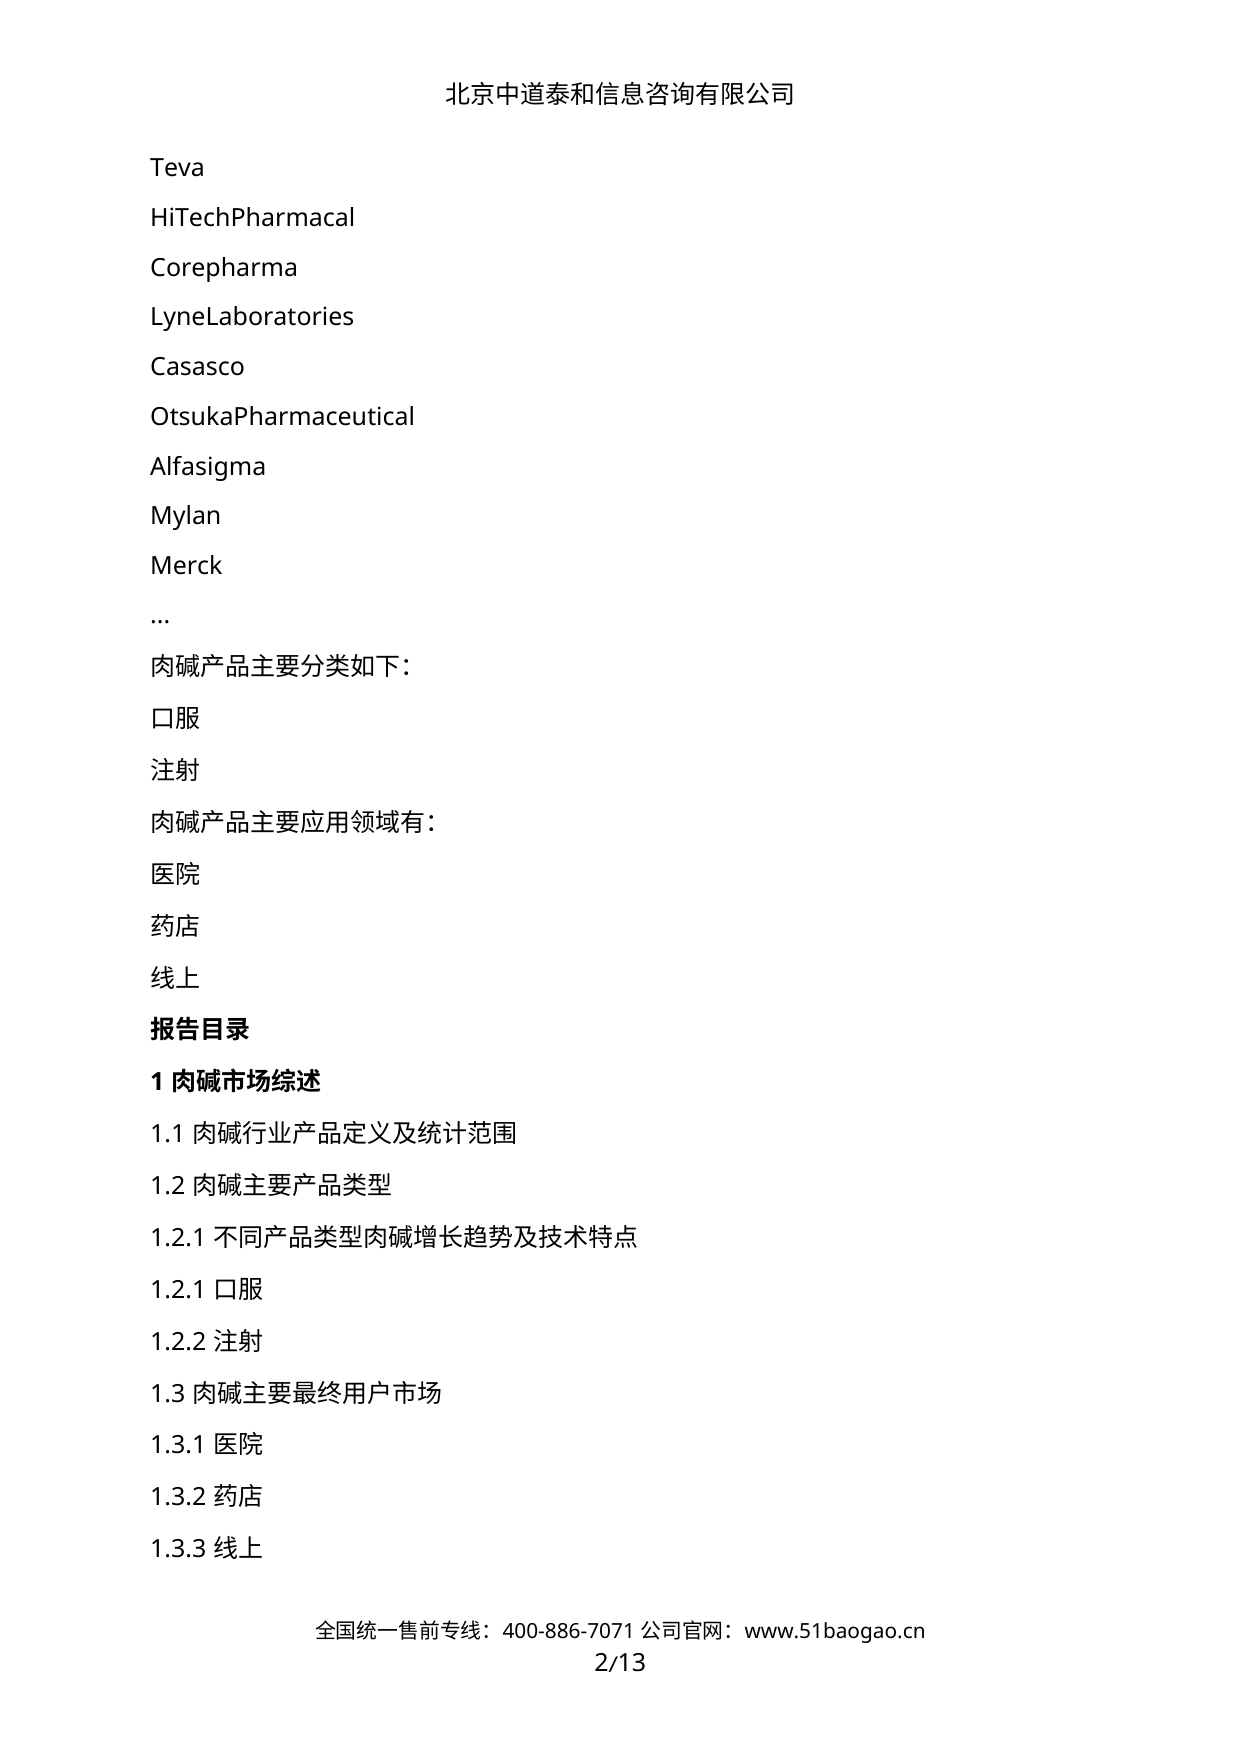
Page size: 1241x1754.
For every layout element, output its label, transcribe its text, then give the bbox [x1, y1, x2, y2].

text 1.1 肉碱行业产品定义及统计范围 [150, 1114, 1090, 1150]
text 1.3 肉碱主要最终用户市场 [150, 1373, 1090, 1409]
text Casasco [150, 349, 1090, 383]
text 报告目录 [150, 1010, 1090, 1046]
text 1.3.1 医院 [150, 1425, 1090, 1461]
text 1.2.1 口服 [150, 1269, 1090, 1306]
text HiTechPharmacal [150, 200, 1090, 234]
text LyneLaboratories [150, 299, 1090, 333]
text 1.2 肉碱主要产品类型 [150, 1166, 1090, 1202]
text Corepharma [150, 249, 1090, 283]
text Merck [150, 547, 1090, 582]
text 1.3.2 药店 [150, 1477, 1090, 1513]
text 1.3.3 线上 [150, 1529, 1090, 1565]
text 1.2.2 注射 [150, 1321, 1090, 1357]
text 口服 [150, 699, 1090, 735]
text 肉碱产品主要分类如下： [150, 647, 1090, 683]
text Alfasigma [150, 448, 1090, 482]
text 线上 [150, 958, 1090, 994]
text 肉碱产品主要应用领域有： [150, 802, 1090, 839]
text 1.2.1 不同产品类型肉碱增长趋势及技术特点 [150, 1217, 1090, 1254]
text Mylan [150, 498, 1090, 532]
text ... [150, 597, 1090, 631]
text 医院 [150, 854, 1090, 891]
text OtsukaPharmaceutical [150, 398, 1090, 432]
text 1 肉碱市场综述 [150, 1062, 1090, 1098]
text 注射 [150, 751, 1090, 787]
text Teva [150, 150, 1090, 184]
text 药店 [150, 906, 1090, 942]
